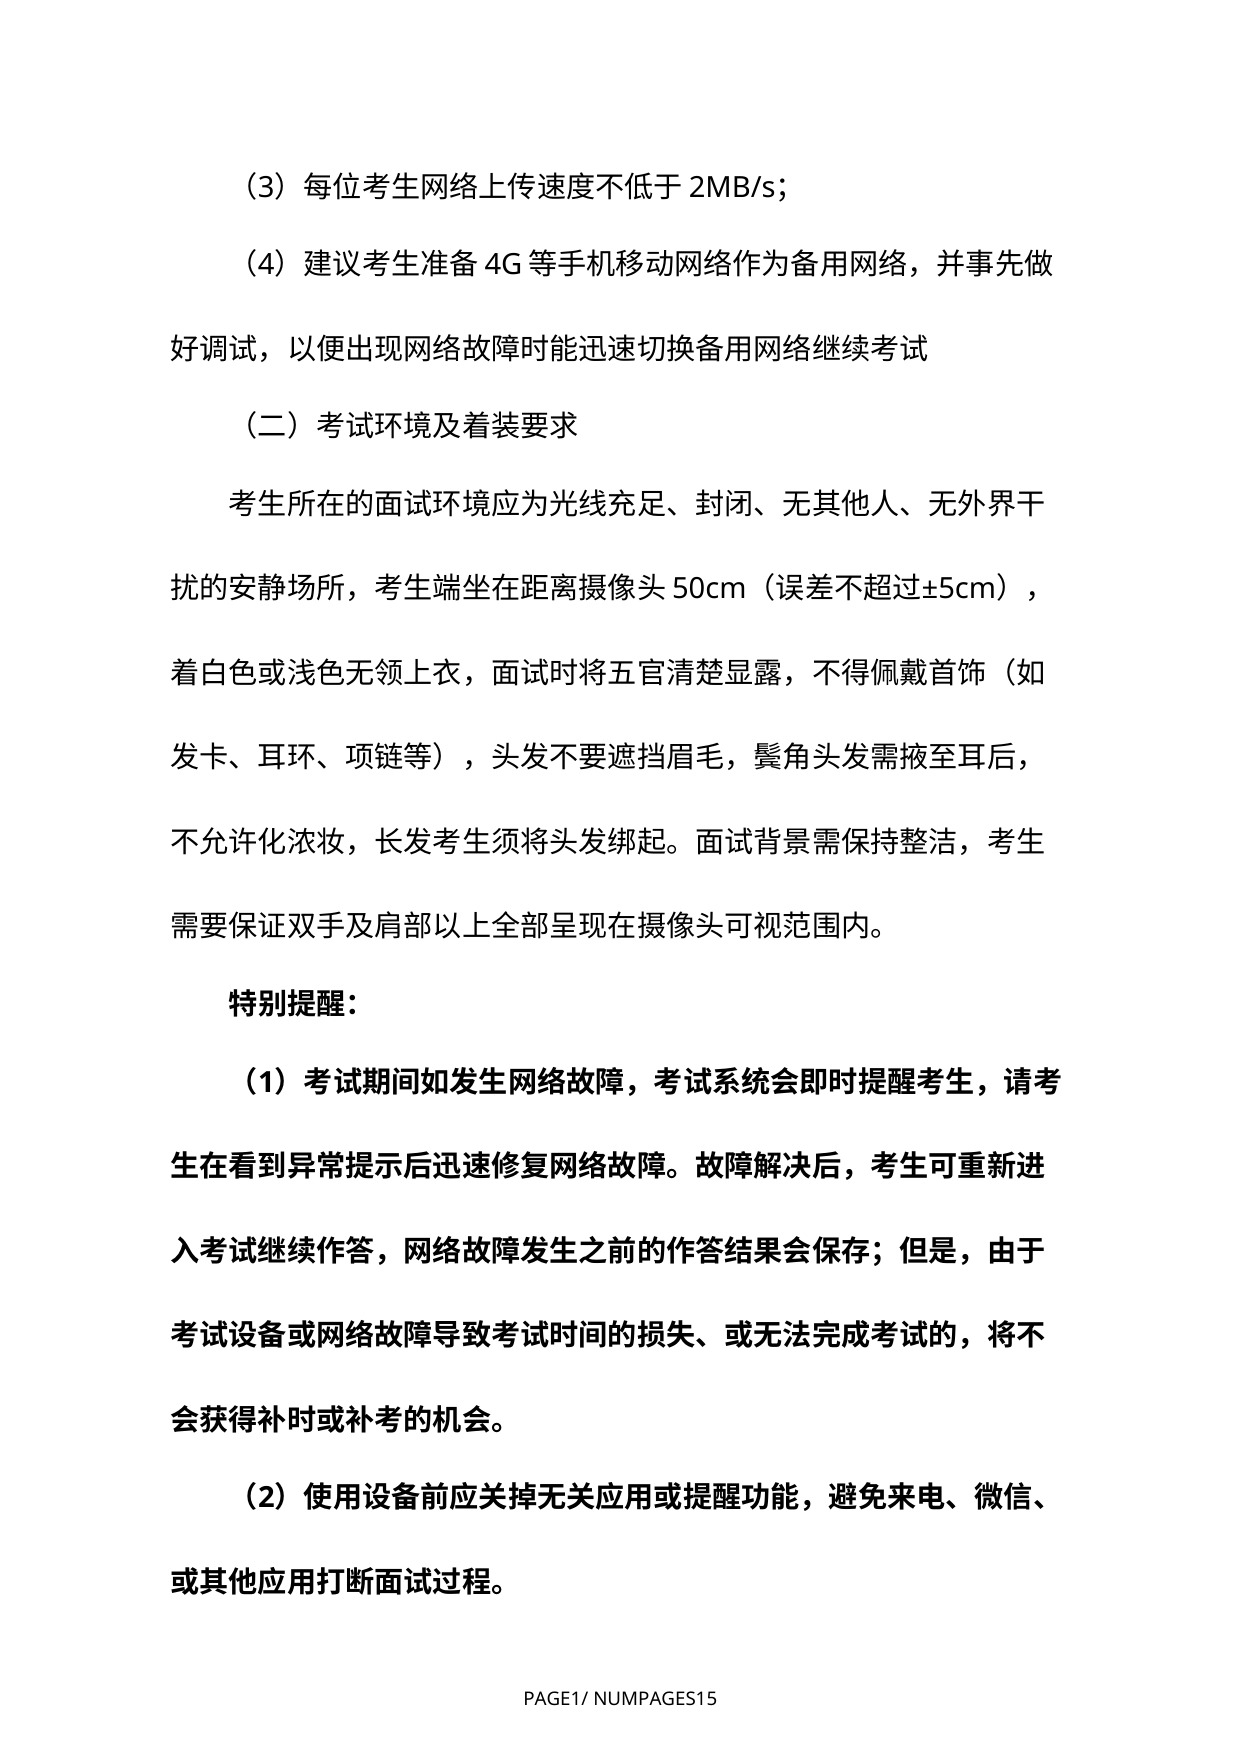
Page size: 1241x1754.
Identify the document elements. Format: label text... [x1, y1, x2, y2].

text 特别提醒： [170, 969, 1070, 1034]
text （1）考试期间如发生网络故障，考试系统会即时提醒考生，请考生在看到异常提示后迅速修复网络故障。故障解决后，考生可重新进入考试继续作答，网络故障发生之前的作答结果会保存；但是，由于考试设备或网络故障导致考试时间的损失、或无法完成考试的，将不会获得补时或补考的机会。 [170, 1047, 1070, 1450]
text （4）建议考生准备4G等手机移动网络作为备用网络，并事先做好调试，以便出现网络故障时能迅速切换备用网络继续考试 [170, 229, 1070, 379]
text 考生所在的面试环境应为光线充足、封闭、无其他人、无外界干扰的安静场所，考生端坐在距离摄像头50cm（误差不超过±5cm），着白色或浅色无领上衣，面试时将五官清楚显露，不得佩戴首饰（如发卡、耳环、项链等），头发不要遮挡眉毛，鬓角头发需掖至耳后，不允许化浓妆，长发考生须将头发绑起。面试背景需保持整洁，考生需要保证双手及肩部以上全部呈现在摄像头可视范围内。 [170, 469, 1070, 957]
text （3）每位考生网络上传速度不低于2MB/s； [170, 152, 1070, 217]
text （二）考试环境及着装要求 [170, 392, 1070, 457]
text （2）使用设备前应关掉无关应用或提醒功能，避免来电、微信、或其他应用打断面试过程。 [170, 1462, 1070, 1612]
